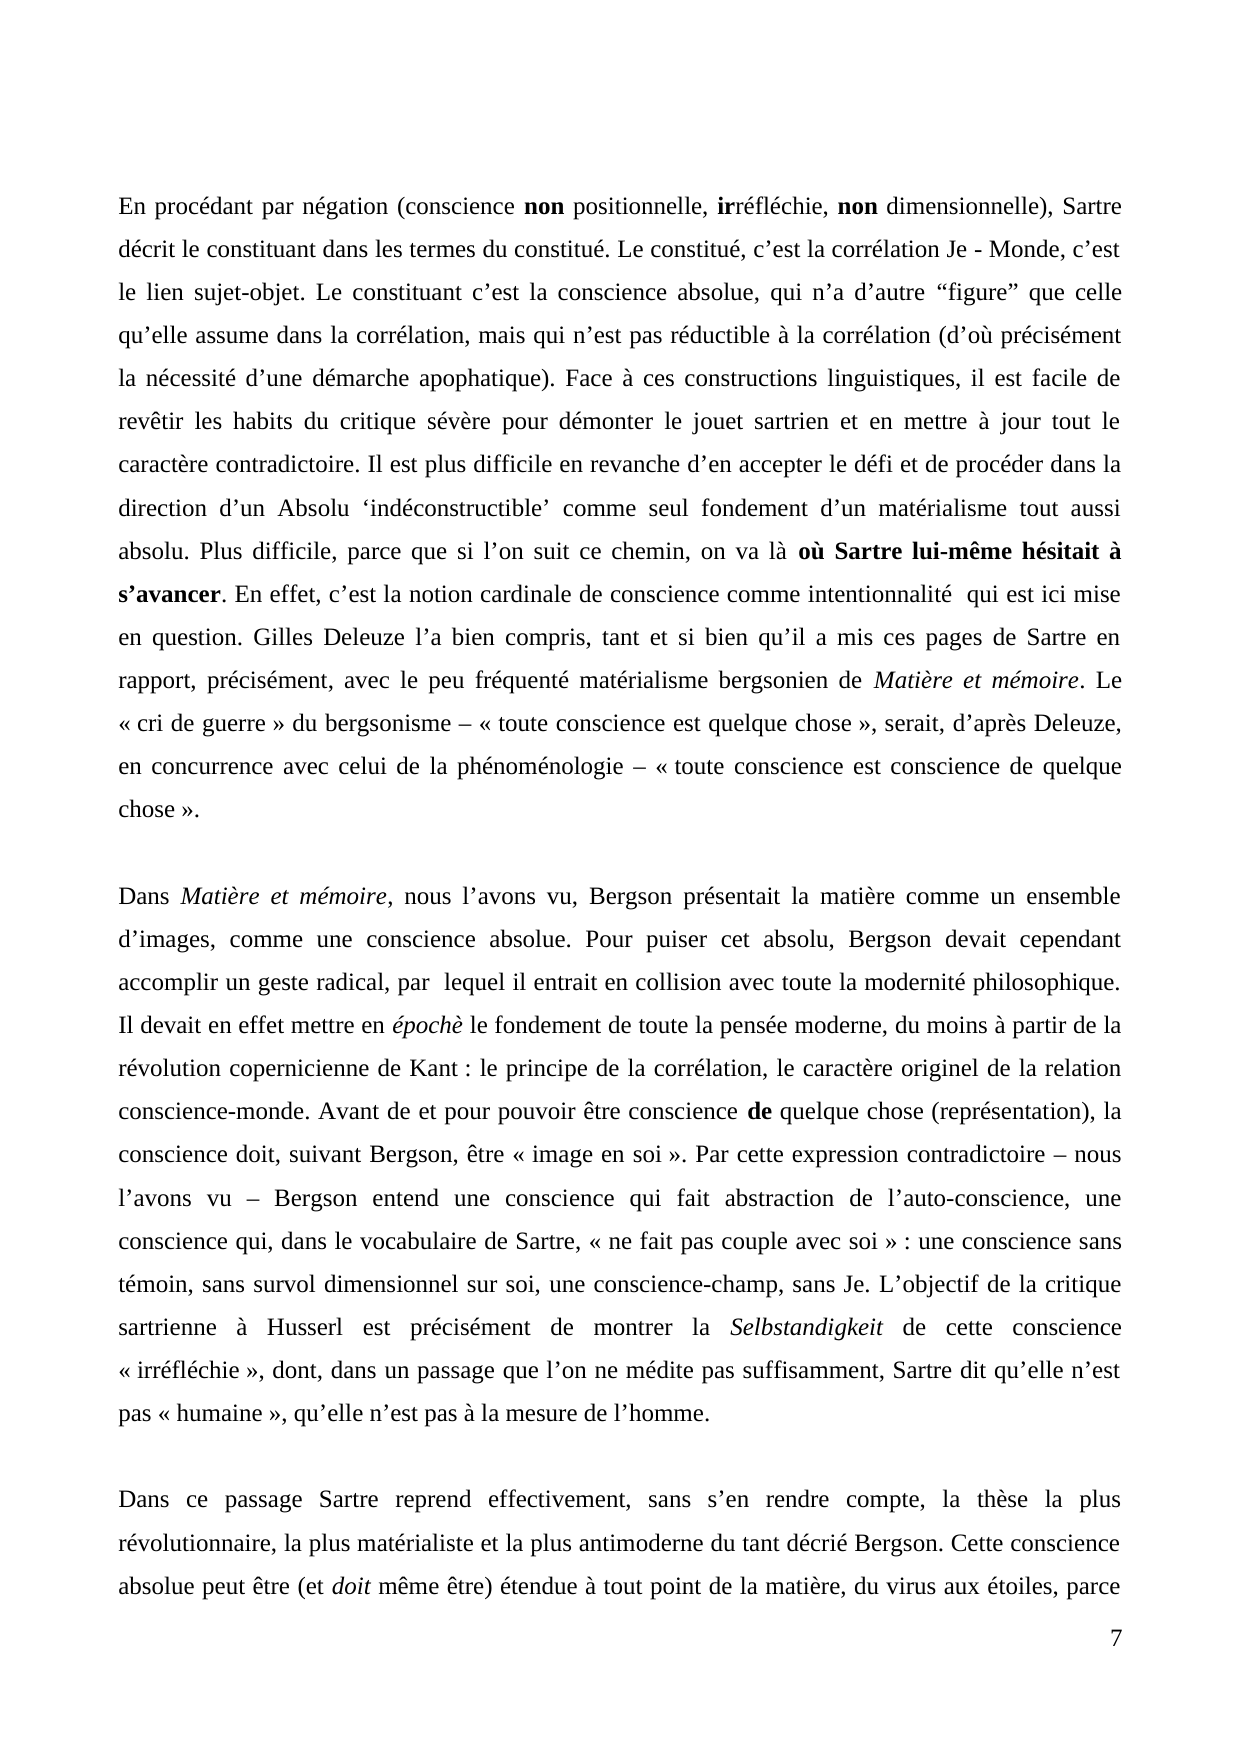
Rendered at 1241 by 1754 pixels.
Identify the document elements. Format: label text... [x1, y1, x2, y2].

text Dans Matière et mémoire, nous l’avons vu, Bergson présentait la matière comme un ensemble d’images, comme une conscience absolue. Pour puiser cet absolu, Bergson devait cependant accomplir un geste radical, par lequel il entrait en collision avec toute la modernité philosophique. Il devait en effet mettre en épochè le fondement de toute la pensée moderne, du moins à partir de la révolution copernicienne de Kant : le principe de la corrélation, le caractère originel de la relation conscience-monde. Avant de et pour pouvoir être conscience de quelque chose (représentation), la conscience doit, suivant Bergson, être « image en soi ». Par cette expression contradictoire – nous l’avons vu – Bergson entend une conscience qui fait abstraction de l’auto-conscience, une conscience qui, dans le vocabulaire de Sartre, « ne fait pas couple avec soi » : une conscience sans témoin, sans survol dimensionnel sur soi, une conscience-champ, sans Je. L’objectif de la critique sartrienne à Husserl est précisément de montrer la Selbstandigkeit de cette conscience « irréfléchie », dont, dans un passage que l’on ne médite pas suffisamment, Sartre dit qu’elle n’est pas « humaine », qu’elle n’est pas à la mesure de l’homme. [118, 881, 1122, 1427]
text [118, 1484, 1122, 1599]
text En procédant par négation (conscience non positionnelle, irréfléchie, non dimensionnelle), Sartre décrit le constituant dans les termes du constitué. Le constitué, c’est la corrélation Je - Monde, c’est le lien sujet-objet. Le constituant c’est la conscience absolue, qui n’a d’autre “figure” que celle qu’elle assume dans la corrélation, mais qui n’est pas réductible à la corrélation (d’où précisément la nécessité d’une démarche apophatique). Face à ces constructions linguistiques, il est facile de revêtir les habits du critique sévère pour démonter le jouet sartrien et en mettre à jour tout le caractère contradictoire. Il est plus difficile en revanche d’en accepter le défi et de procéder dans la direction d’un Absolu ‘indéconstructible’ comme seul fondement d’un matérialisme tout aussi absolu. Plus difficile, parce que si l’on suit ce chemin, on va là où Sartre lui-même hésitait à s’avancer. En effet, c’est la notion cardinale de conscience comme intentionnalité qui est ici mise en question. Gilles Deleuze l’a bien compris, tant et si bien qu’il a mis ces pages de Sartre en rapport, précisément, avec le peu fréquenté matérialisme bergsonien de Matière et mémoire. Le « cri de guerre » du bergsonisme – « toute conscience est quelque chose », serait, d’après Deleuze, en concurrence avec celui de la phénoménologie – « toute conscience est conscience de quelque chose ». [118, 191, 1122, 823]
